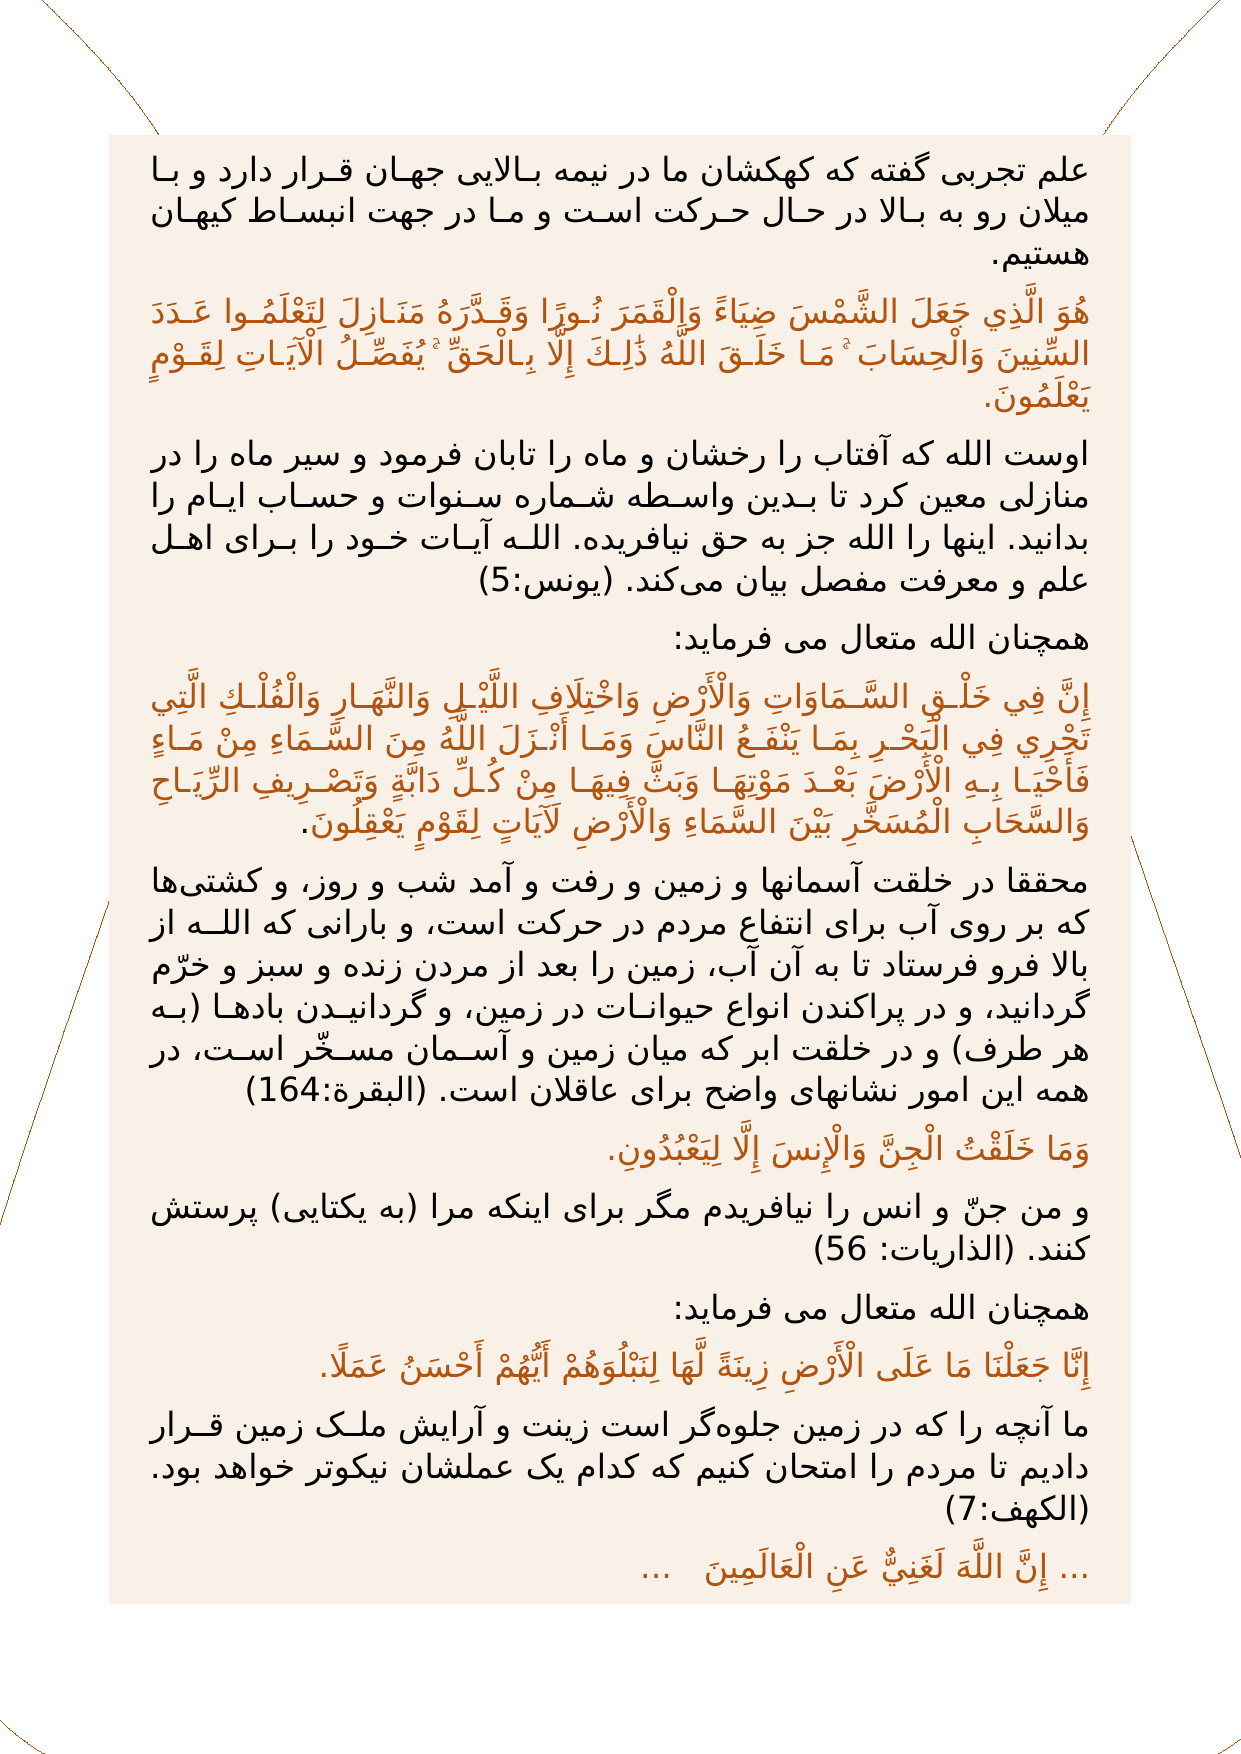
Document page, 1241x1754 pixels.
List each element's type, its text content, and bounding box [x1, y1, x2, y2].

text اوست الله که آفتاب را رخشان و ماه را تابان فرمود و سیر ماه را در منازلی معین کرد تا بدین واسطه شماره سنوات و حساب ایام را بدانید. اینها را الله جز به حق نیافریده. الله آیات خود را برای اهل علم و معرفت مفصل بیان می‌کند. (يونس:5) [150, 434, 1090, 599]
text إِنَّا جَعَلْنَا مَا عَلَى الْأَرْضِ زِينَةً لَّهَا لِنَبْلُوَهُمْ أَيُّهُمْ أَحْسَنُ عَمَلًا. [150, 1347, 1090, 1386]
text همچنان الله متعال می فرماید: [150, 619, 1090, 658]
text و من جنّ و انس را نیافریدم مگر برای اینکه مرا (به یکتایی) پرستش کنند. (الذاريات: 56) [150, 1188, 1090, 1269]
text علم تجربی گفته که کهکشان ما در نیمه بالایی جهان قرار دارد و با میلان رو به بالا در حال حرکت است و ما در جهت انبساط کیهان هستیم. [150, 150, 1090, 273]
text هُوَ الَّذِي جَعَلَ الشَّمْسَ ضِيَاءً وَالْقَمَرَ نُورًا وَقَدَّرَهُ مَنَازِلَ لِتَعْلَمُوا عَدَدَ السِّنِينَ وَالْحِسَابَ ۚ مَا خَلَقَ اللَّهُ ذَٰلِكَ إِلَّا بِالْحَقِّ ۚ يُفَصِّلُ الْآيَاتِ لِقَوْمٍ يَعْلَمُونَ. [150, 292, 1090, 415]
text إِنَّ فِي خَلْقِ السَّمَاوَاتِ وَالْأَرْضِ وَاخْتِلَافِ اللَّيْلِ وَالنَّهَارِ وَالْفُلْكِ الَّتِي تَجْرِي فِي الْبَحْرِ بِمَا يَنْفَعُ النَّاسَ وَمَا أَنْزَلَ اللَّهُ مِنَ السَّمَاءِ مِنْ مَاءٍ فَأَحْيَا بِهِ الْأَرْضَ بَعْدَ مَوْتِهَا وَبَثَّ فِيهَا مِنْ كُلِّ دَابَّةٍ وَتَصْرِيفِ الرِّيَاحِ وَالسَّحَابِ الْمُسَخَّرِ بَيْنَ السَّمَاءِ وَالْأَرْضِ لَآيَاتٍ لِقَوْمٍ يَعْقِلُونَ. [150, 677, 1090, 842]
text همچنان الله متعال می فرماید: [150, 1288, 1090, 1327]
text وَمَا خَلَقْتُ الْجِنَّ وَالْإِنسَ إِلَّا لِيَعْبُدُونِ. [150, 1129, 1090, 1168]
text ما آنچه را که در زمین جلوه‌گر است زینت و آرایش ملک زمین قرار دادیم تا مردم را امتحان کنیم که کدام یک عملشان نیکوتر خواهد بود. (الكهف:7) [150, 1405, 1090, 1528]
text محققا در خلقت آسمانها و زمین و رفت و آمد شب و روز، و کشتی‌ها که بر روی آب برای انتفاع مردم در حرکت است، و بارانی که الله از بالا فرو فرستاد تا به آن آب، زمین را بعد از مردن زنده و سبز و خرّم گردانید، و در پراکندن انواع حیوانات در زمین، و گردانیدن بادها (به هر طرف) و در خلقت ابر که میان زمین و آسمان مسخّر است، در همه این امور نشانهاى واضح برای عاقلان است. (البقرة:164) [150, 861, 1090, 1110]
text ... إِنَّ اللَّهَ لَغَنِيٌّ عَنِ الْعَالَمِينَ ... [150, 1548, 1090, 1587]
